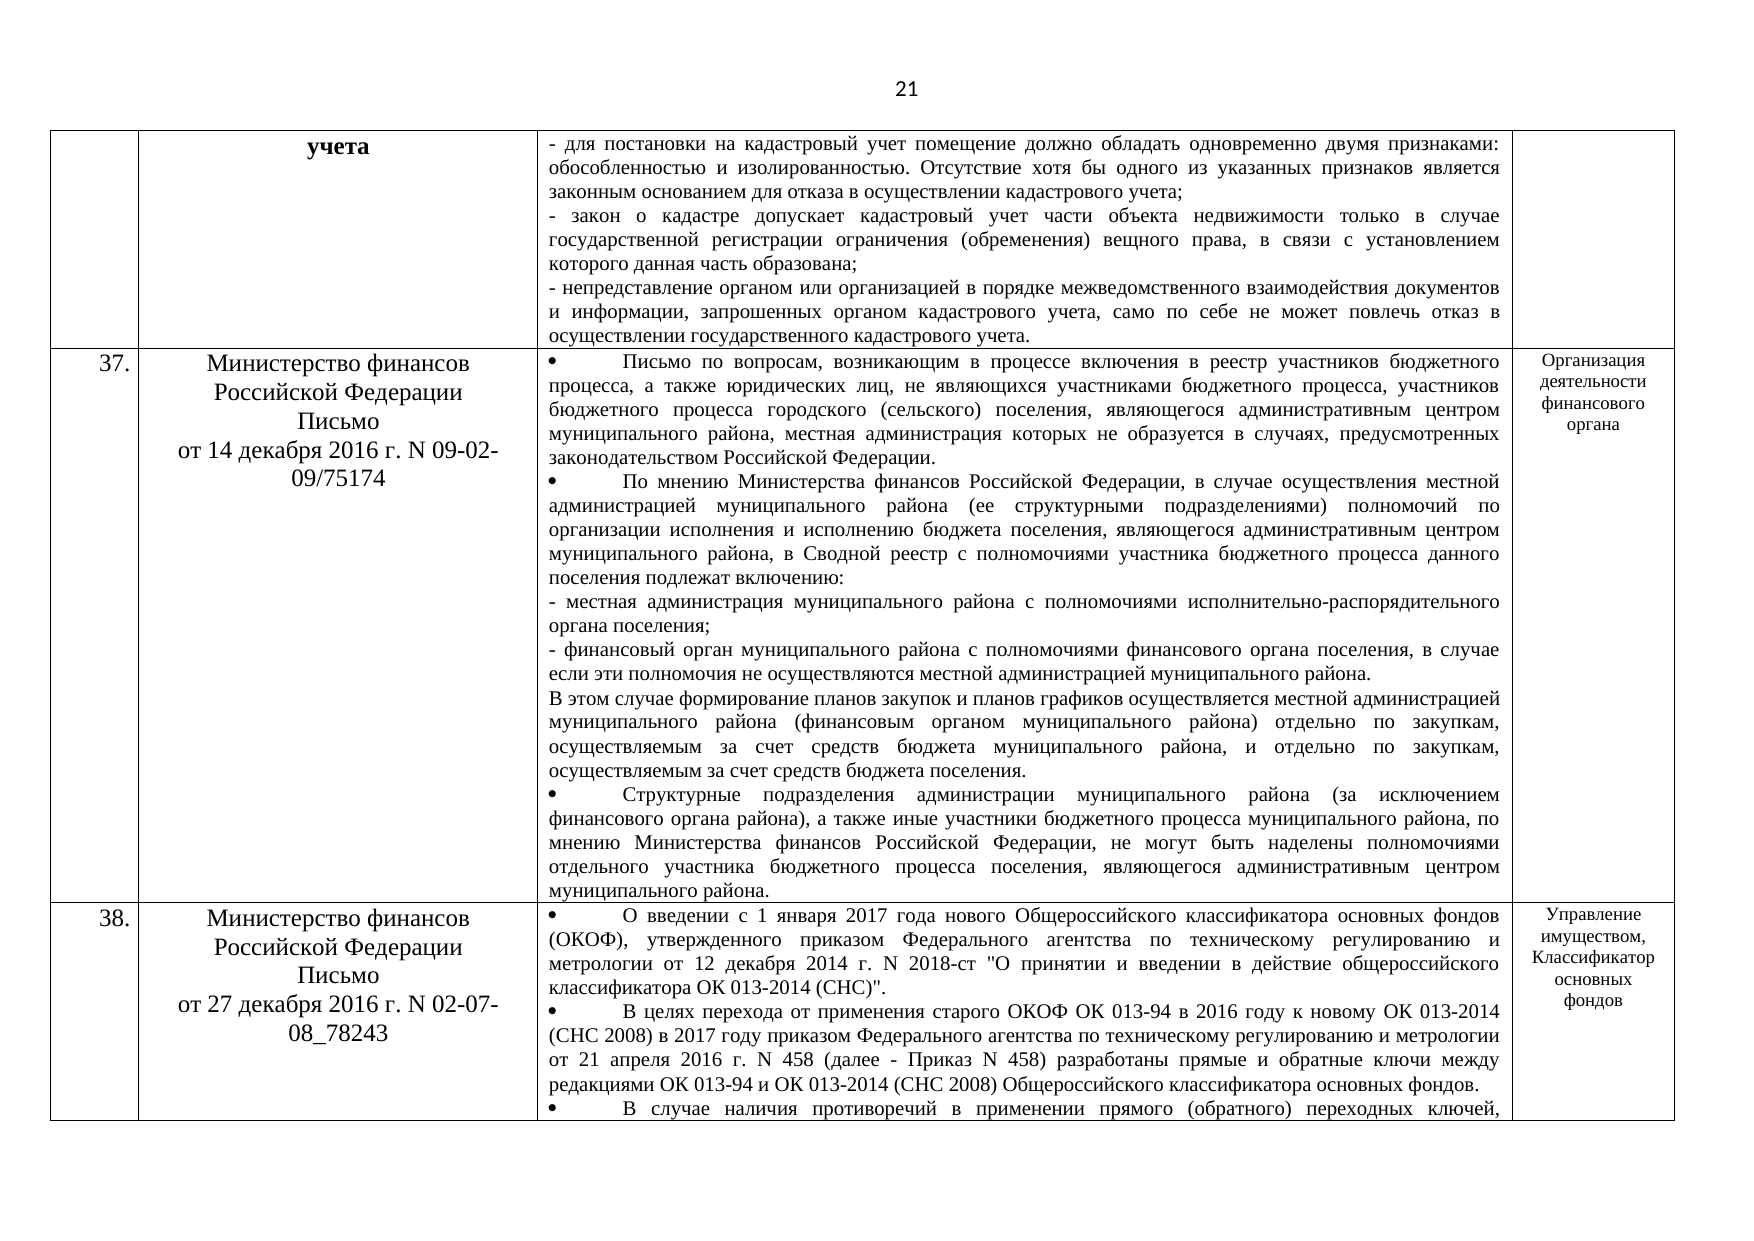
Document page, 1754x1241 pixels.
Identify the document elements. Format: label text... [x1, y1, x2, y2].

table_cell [1513, 903, 1674, 1119]
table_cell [139, 903, 537, 1119]
table_cell [51, 131, 138, 347]
table_cell Письмо по вопросам, возникающим в процессе включения в реестр участников бюджетного процесса, а также юридических лиц, не являющихся участниками бюджетного процесса, участников бюджетного процесса городского (сельского) поселения, являющегося административным центром муниципального района, местная администрация которых не образуется в случаях, предусмотренных законодательством Российской Федерации. По мнению Министерства финансов Российской Федерации, в случае осуществления местной администрацией муниципального района (ее структурными подразделениями) полномочий по организации исполнения и исполнению бюджета поселения, являющегося административным центром муниципального района, в Сводной реестр с полномочиями участника бюджетного процесса данного поселения подлежат включению: - местная администрация муниципального района с полномочиями исполнительно-распорядительного органа поселения; - финансовый орган муниципального района с полномочиями финансового органа поселения, в случае если эти полномочия не осуществляются местной администрацией муниципального района. В этом случае формирование планов закупок и планов графиков осуществляется местной администрацией муниципального района (финансовым органом муниципального района) отдельно по закупкам, осуществляемым за счет средств бюджета муниципального района, и отдельно по закупкам, осуществляемым за счет средств бюджета поселения. Структурные подразделения администрации муниципального района (за исключением финансового органа района), а также иные участники бюджетного процесса муниципального района, по мнению Министерства финансов Российской Федерации, не могут быть наделены полномочиями отдельного участника бюджетного процесса поселения, являющегося административным центром муниципального района. [538, 349, 1512, 902]
table_cell [51, 349, 138, 902]
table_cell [139, 131, 537, 347]
table_cell Организация деятельности финансового органа [1513, 349, 1674, 902]
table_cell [1513, 131, 1674, 347]
table_cell [51, 903, 138, 1119]
table_cell Министерство финансов Российской Федерации Письмо от 14 декабря 2016 г. N 09-02-09/75174 [139, 349, 537, 902]
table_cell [538, 131, 1512, 347]
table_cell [538, 903, 1512, 1119]
